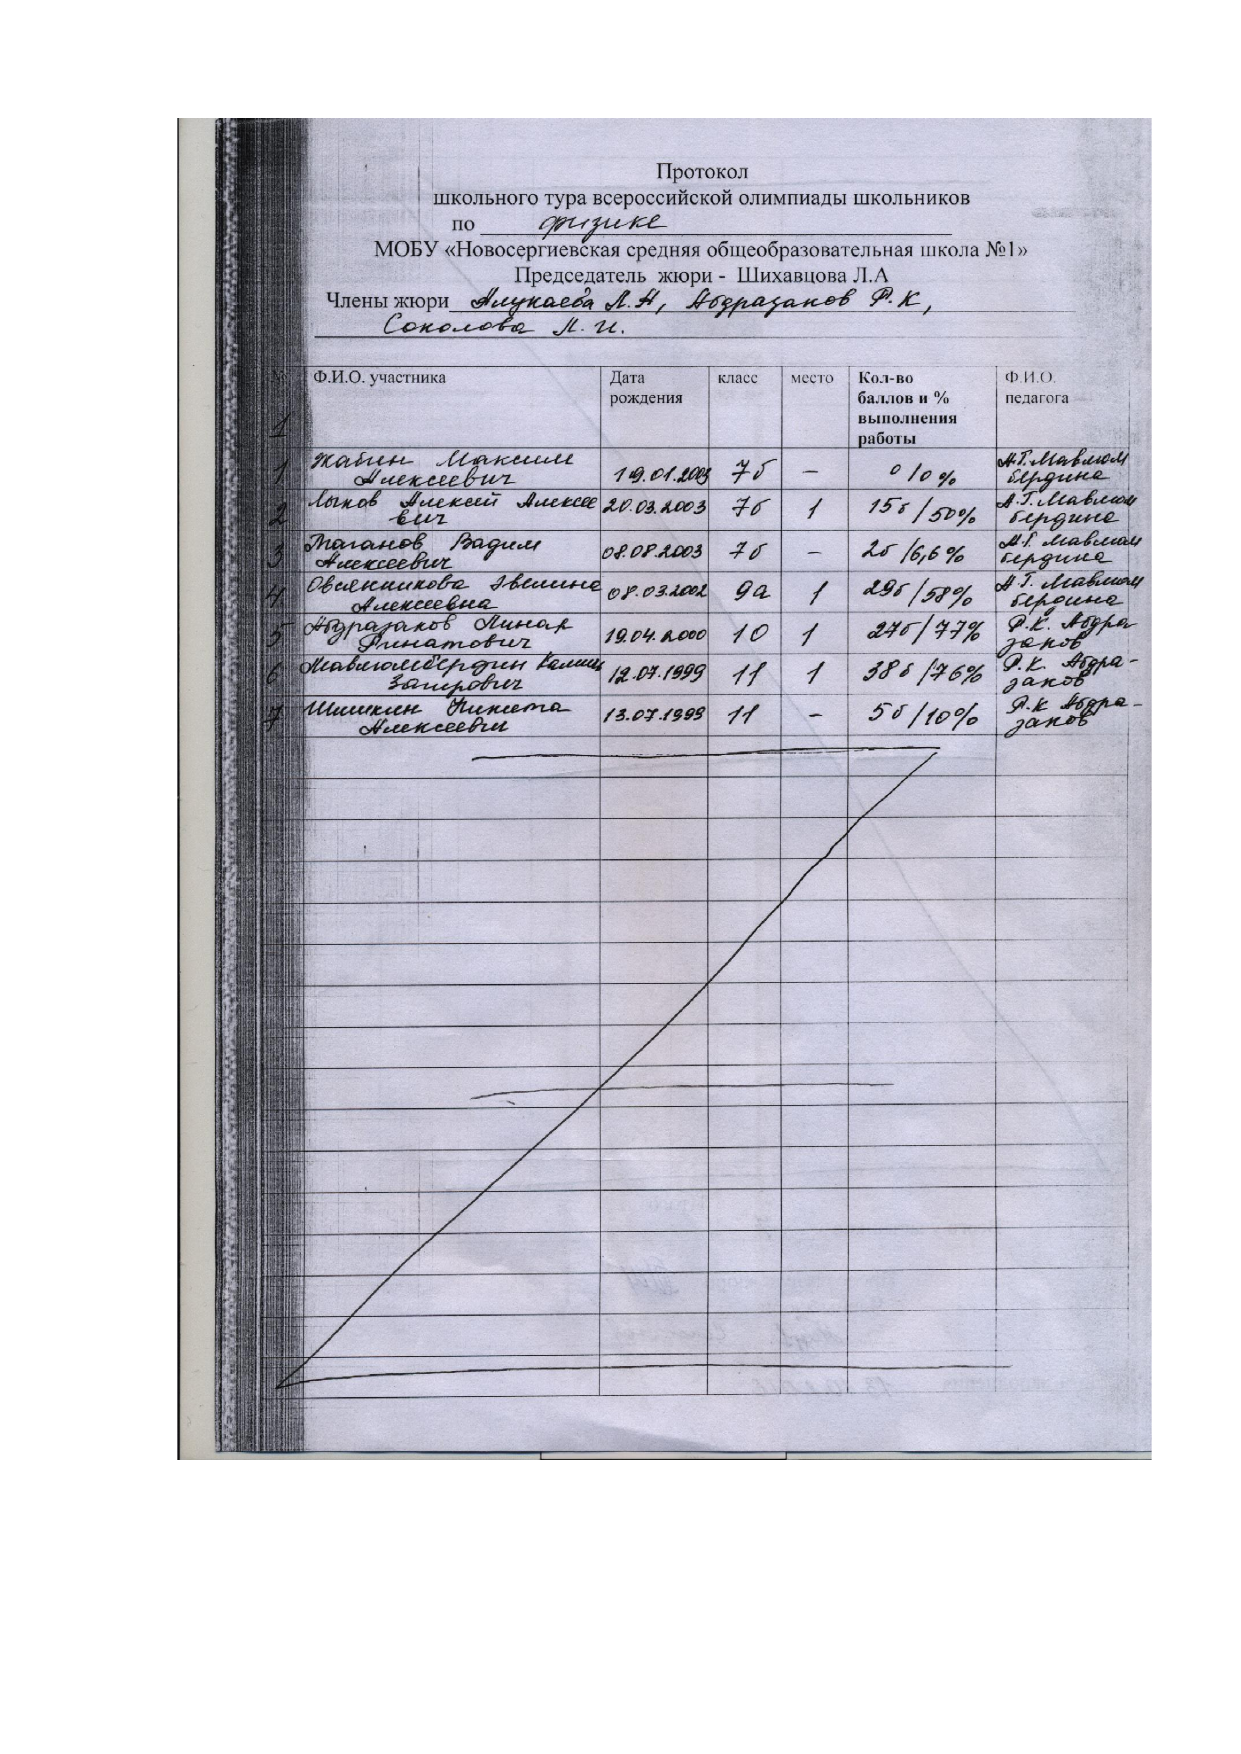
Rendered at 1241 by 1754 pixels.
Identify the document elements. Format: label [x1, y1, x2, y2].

picture [177, 118, 1152, 1460]
